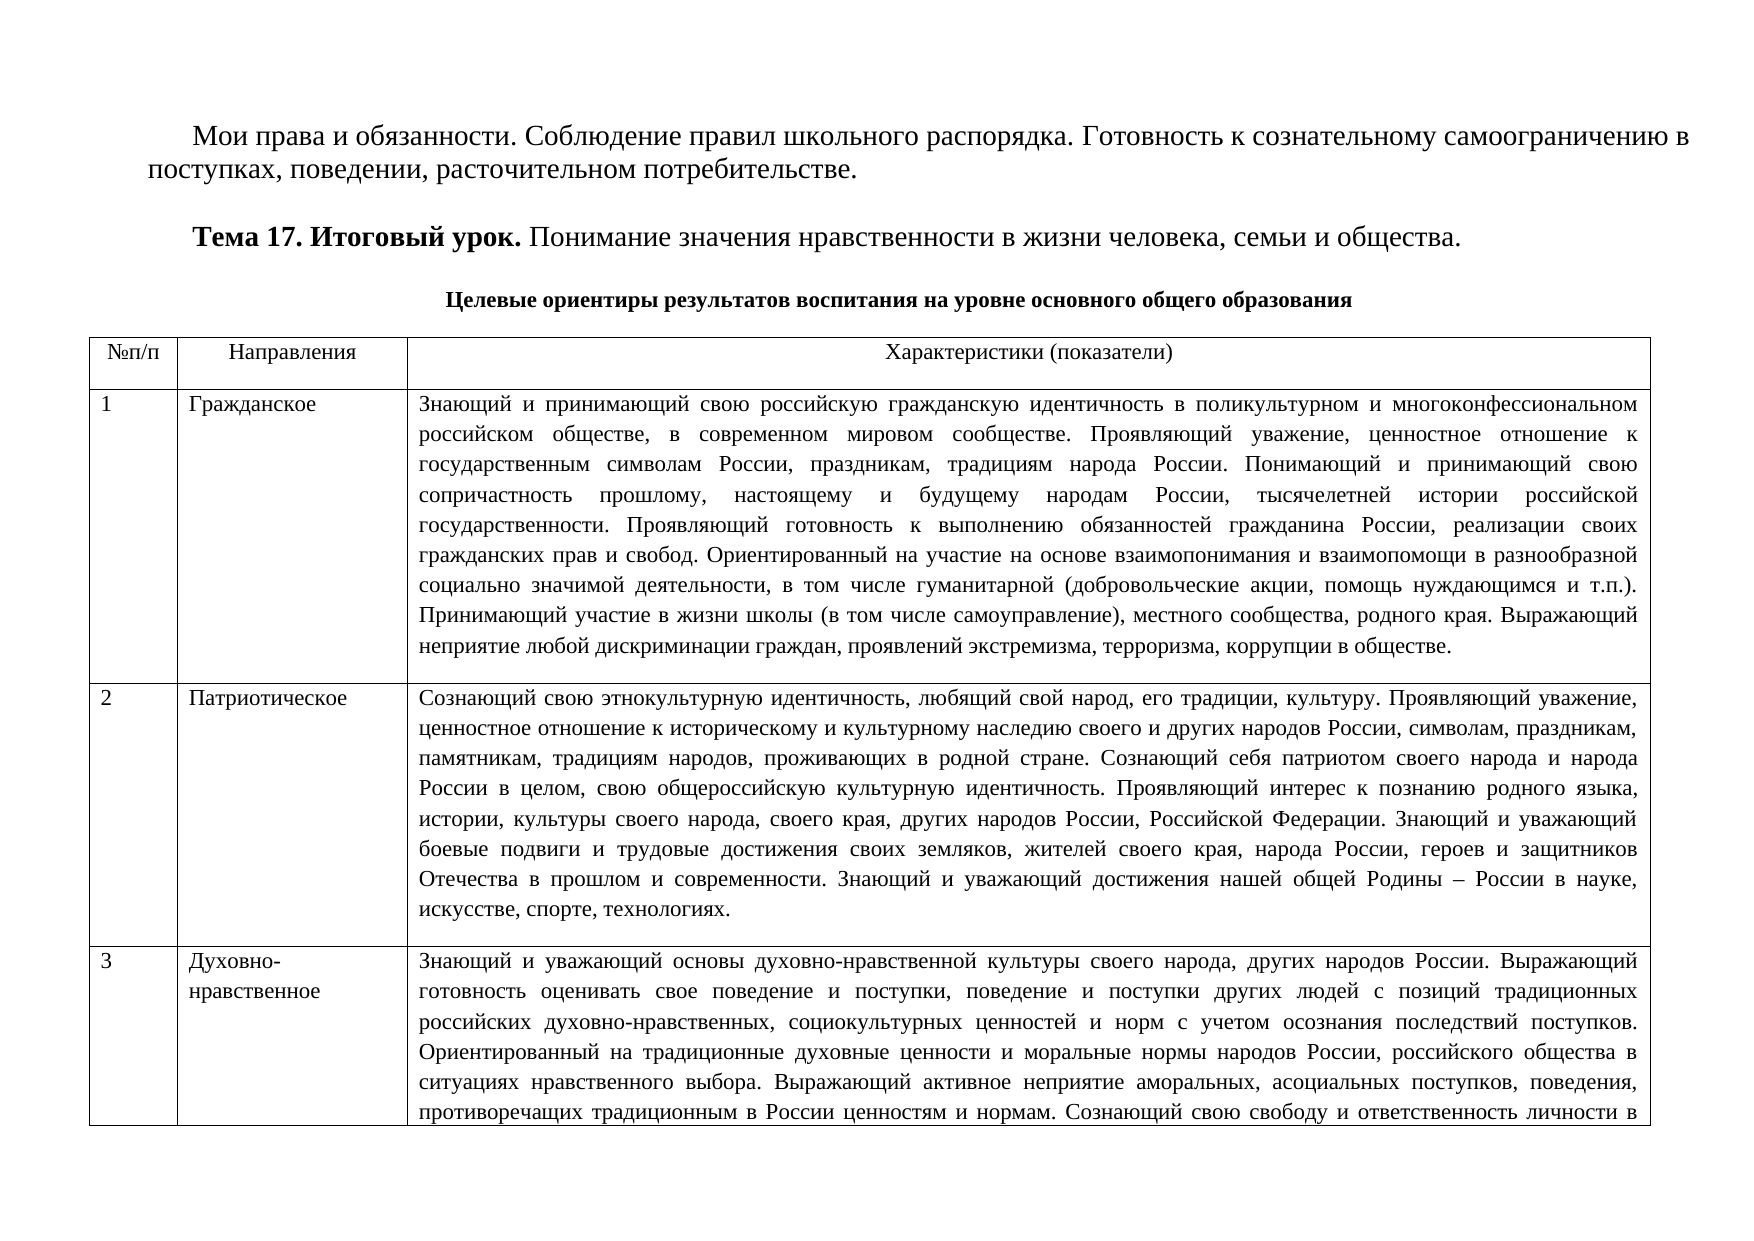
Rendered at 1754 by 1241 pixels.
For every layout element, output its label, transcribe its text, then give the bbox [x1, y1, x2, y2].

table_cell 3 [90, 947, 177, 1125]
table_cell Знающий и принимающий свою российскую гражданскую идентичность в поликультурном и многоконфессиональном российском обществе, в современном мировом сообществе. Проявляющий уважение, ценностное отношение к государственным символам России, праздникам, традициям народа России. Понимающий и принимающий свою сопричастность прошлому, настоящему и будущему народам России, тысячелетней истории российской государственности. Проявляющий готовность к выполнению обязанностей гражданина России, реализации своих гражданских прав и свобод. Ориентированный на участие на основе взаимопонимания и взаимопомощи в разнообразной социально значимой деятельности, в том числе гуманитарной (добровольческие акции, помощь нуждающимся и т.п.). Принимающий участие в жизни школы (в том числе самоуправление), местного сообщества, родного края. Выражающий неприятие любой дискриминации граждан, проявлений экстремизма, терроризма, коррупции в обществе. [408, 390, 1650, 683]
table_header Характеристики (показатели) [408, 338, 1650, 389]
table_cell Патриотическое [178, 684, 407, 946]
text Мои права и обязанности. Соблюдение правил школьного распорядка. Готовность к сознательному самоограничению в поступках, поведении, расточительном потребительстве. [148, 118, 1709, 185]
table_cell Гражданское [178, 390, 407, 683]
table_cell 1 [90, 390, 177, 683]
table_cell Сознающий свою этнокультурную идентичность, любящий свой народ, его традиции, культуру. Проявляющий уважение, ценностное отношение к историческому и культурному наследию своего и других народов России, символам, праздникам, памятникам, традициям народов, проживающих в родной стране. Сознающий себя патриотом своего народа и народа России в целом, свою общероссийскую культурную идентичность. Проявляющий интерес к познанию родного языка, истории, культуры своего народа, своего края, других народов России, Российской Федерации. Знающий и уважающий боевые подвиги и трудовые достижения своих земляков, жителей своего края, народа России, героев и защитников Отечества в прошлом и современности. Знающий и уважающий достижения нашей общей Родины – России в науке, искусстве, спорте, технологиях. [408, 684, 1650, 946]
table_header №п/п [90, 338, 177, 389]
table_header Направления [178, 338, 407, 389]
text Целевые ориентиры результатов воспитания на уровне основного общего образования [89, 286, 1709, 312]
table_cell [408, 947, 1650, 1125]
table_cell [178, 947, 407, 1125]
text Тема 17. Итоговый урок. Понимание значения нравственности в жизни человека, семьи и общества. [148, 219, 1709, 252]
table_cell 2 [90, 684, 177, 946]
